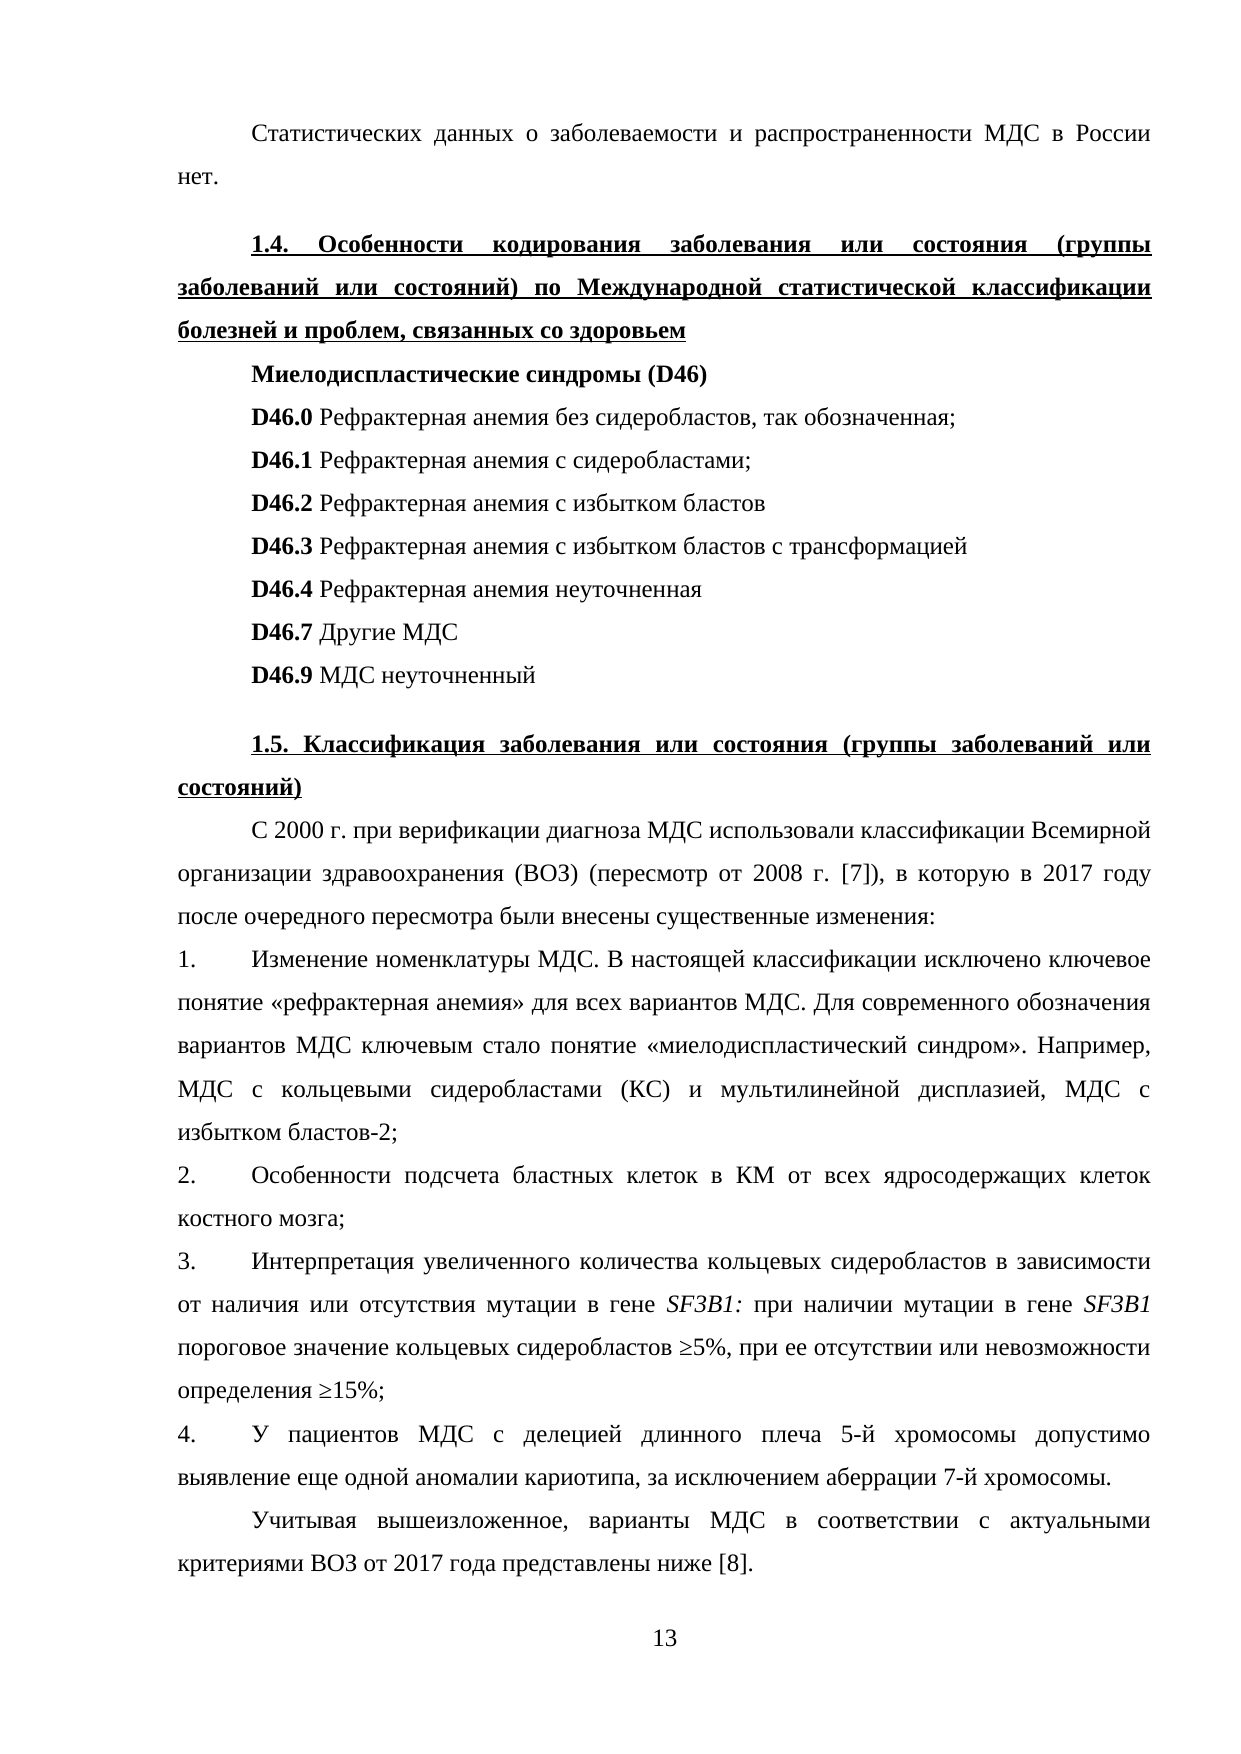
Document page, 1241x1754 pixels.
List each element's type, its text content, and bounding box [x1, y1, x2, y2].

text D46.7 Другие МДС [177, 617, 1152, 646]
text D46.0 Рефрактерная анемия без сидеробластов, так обозначенная; [177, 402, 1152, 431]
subtitle 1.4. Особенности кодирования заболевания или состояния (группы заболеваний или состояний) по Международной статистической классификации болезней и проблем, связанных со здоровьем [177, 229, 1152, 297]
subtitle 1.4. Особенности кодирования заболевания или состояния (группы заболеваний или состояний) по Международной статистической классификации болезней и проблем, связанных со здоровьем [177, 298, 1152, 344]
text D46.2 Рефрактерная анемия c избытком бластов [177, 488, 1152, 517]
text D46.4 Рефрактерная анемия неуточненная [177, 574, 1152, 603]
subtitle 1.5. Классификация заболевания или состояния (группы заболеваний или состояний) [177, 729, 1152, 801]
text С 2000 г. при верификации диагноза МДС использовали классификации Всемирной организации здравоохранения (ВОЗ) (пересмотр от 2008 г. [7]), в которую в 2017 году после очередного пересмотра были внесены существенные изменения: [177, 815, 1152, 930]
text Статистических данных о заболеваемости и распространенности МДС в России нет. [177, 118, 1152, 190]
text Миелодиспластические синдромы (D46) [177, 359, 1152, 387]
text D46.1 Рефрактерная анемия с сидеробластами; [177, 445, 1152, 474]
list Интерпретация увеличенного количества кольцевых сидеробластов в зависимости от наличия или отсутствия мутации в гене SF3B1: при наличии мутации в гене SF3B1 пороговое значение кольцевых сидеробластов ≥5%, при ее отсутствии или невозможности определения ≥15%; [177, 1246, 1152, 1404]
text Учитывая вышеизложенное, варианты МДС в соответствии с актуальными критериями ВОЗ от 2017 года представлены ниже [8]. [177, 1505, 1152, 1577]
text D46.3 Рефрактерная анемия с избытком бластов с трансформацией [177, 531, 1152, 560]
list Особенности подсчета бластных клеток в КМ от всех ядросодержащих клеток костного мозга; [177, 1160, 1152, 1232]
list Изменение номенклатуры МДС. В настоящей классификации исключено ключевое понятие «рефрактерная анемия» для всех вариантов МДС. Для современного обозначения вариантов МДС ключевым стало понятие «миелодиспластический синдром». Например, МДС с кольцевыми сидеробластами (КС) и мультилинейной дисплазией, МДС с избытком бластов-2; [177, 944, 1152, 1146]
list У пациентов МДС с делецией длинного плеча 5-й хромосомы допустимо выявление еще одной аномалии кариотипа, за исключением аберрации 7-й хромосомы. [177, 1419, 1152, 1491]
text D46.9 МДС неуточненный [177, 661, 1152, 689]
